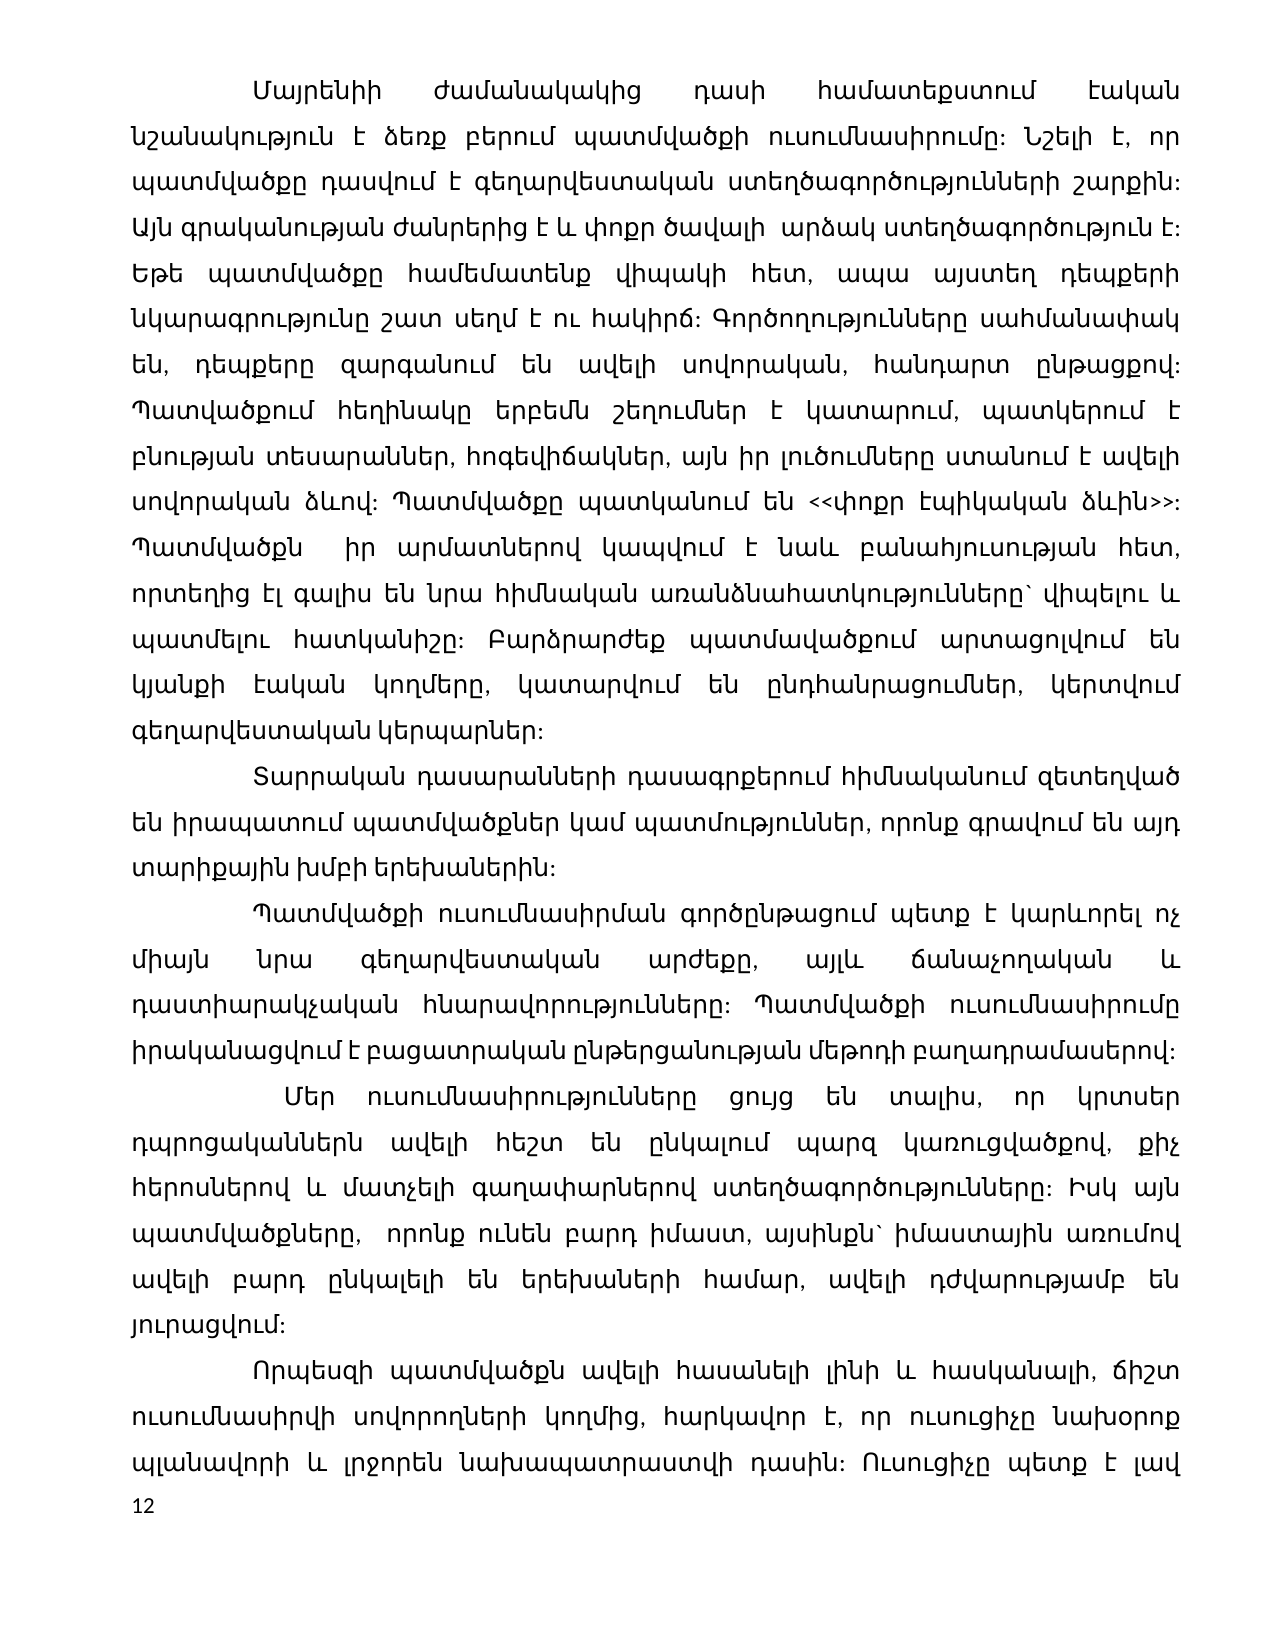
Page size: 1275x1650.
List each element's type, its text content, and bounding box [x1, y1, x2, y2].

text Տարրական դասարանների դասագրքերում հիմնականում զետեղված են իրապատում պատմվածքներ կամ պատմություններ, որոնք գրավում են այդ տարիքային խմբի երեխաներին: [131, 761, 1181, 883]
text Մեր ուսումնասիրությունները ցույց են տալիս, որ կրտսեր դպրոցականներն ավելի հեշտ են ընկալում պարզ կառուցվածքով, քիչ հերոսներով և մատչելի գաղափարներով ստեղծագործությունները: Իսկ այն պատմվածքները, որոնք ունեն բարդ իմաստ, այսինքն` իմաստային առումով ավելի բարդ ընկալելի են երեխաների համար, ավելի դժվարությամբ են յուրացվում: [131, 1081, 1181, 1340]
text Պատմվածքի ուսումնասիրման գործընթացում պետք է կարևորել ոչ միայն նրա գեղարվեստական արժեքը, այլև ճանաչողական և դաստիարակչական հնարավորությունները: Պատմվածքի ուսումնասիրումը իրականացվում է բացատրական ընթերցանության մեթոդի բաղադրամասերով: [131, 898, 1181, 1066]
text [131, 1355, 1181, 1477]
list Մայրենիի ժամանակակից դասի համատեքստում էական նշանակություն է ձեռք բերում պատմվածքի ուսումնասիրումը: Նշելի է, որ պատմվածքը դասվում է գեղարվեստական ստեղծագործությունների շարքին: Այն գրականության ժանրերից է և փոքր ծավալի արձակ ստեղծագործություն է: Եթե պատմվածքը համեմատենք վիպակի հետ, ապա այստեղ դեպքերի նկարագրությունը շատ սեղմ է ու հակիրճ: Գործողությունները սահմանափակ են, դեպքերը զարգանում են ավելի սովորական, հանդարտ ընթացքով: Պատվածքում հեղինակը երբեմն շեղումներ է կատարում, պատկերում է բնության տեսարաններ, հոգեվիճակներ, այն իր լուծումները ստանում է ավելի սովորական ձևով: Պատմվածքը պատկանում են <<փոքր էպիկական ձևին>>: Պատմվածքն իր արմատներով կապվում է նաև բանահյուսության հետ, որտեղից էլ գալիս են նրա հիմնական առանձնահատկությունները` վիպելու և պատմելու հատկանիշը: Բարձրարժեք պատմավածքում արտացոլվում են կյանքի էական կողմերը, կատարվում են ընդհանրացումներ, կերտվում գեղարվեստական կերպարներ: [131, 75, 1181, 746]
